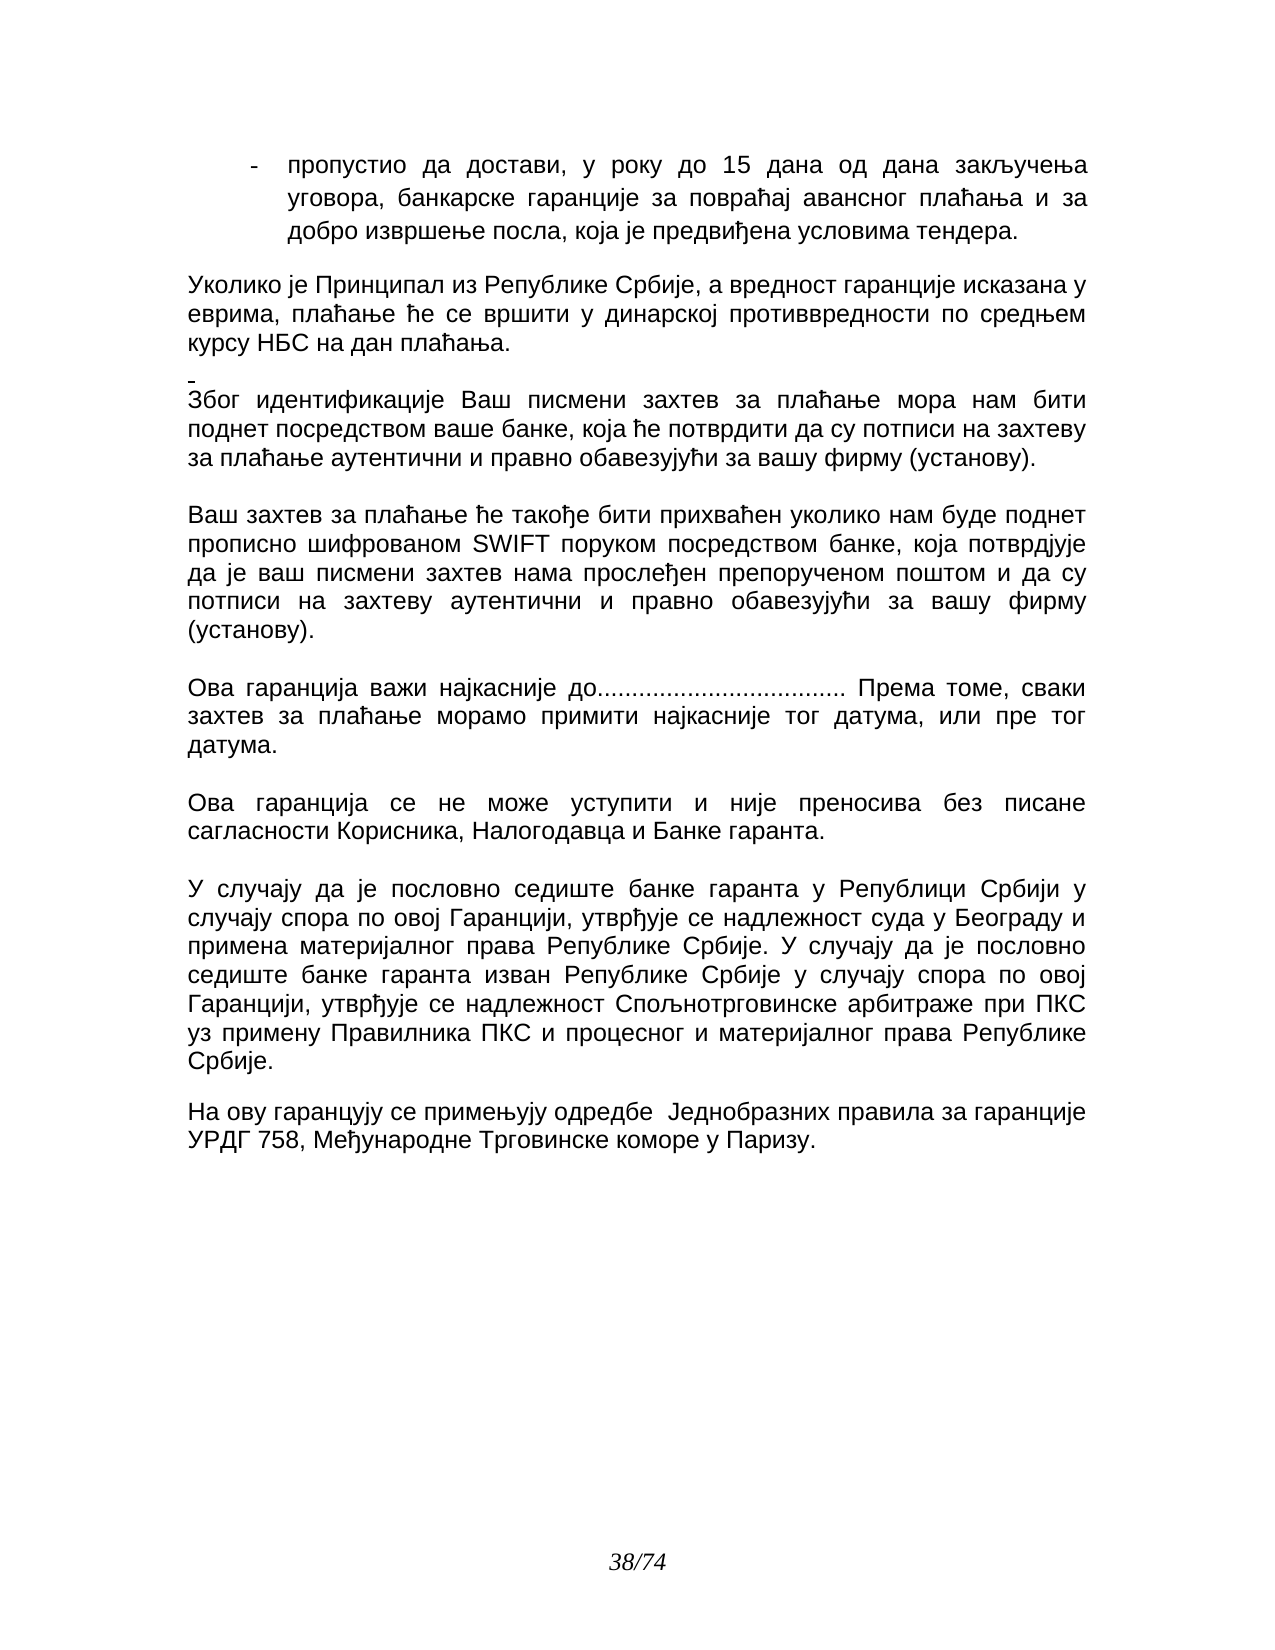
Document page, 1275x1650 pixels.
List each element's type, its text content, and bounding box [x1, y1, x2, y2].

text Ваш захтев за плаћање ће такође бити прихваћен уколико нам буде поднет прописно шифрованом SWIFT поруком посредством банке, која потврдјује да је ваш писмени захтев нама прослеђен препорученом поштом и да су потписи на захтеву аутентични и правно обавезујући за вашу фирму (установу). [187, 500, 1087, 644]
text У случају да је пословно седиште банке гаранта у Републици Србији у случају спора по овој Гаранцији, утврђује се надлежност суда у Београду и примена материјалног права Републике Србије. У случају да је пословно седиште банке гаранта изван Републике Србије у случају спора по овој Гаранцији, утврђује се надлежност Спољнотрговинске арбитраже при ПКС уз примену Правилника ПКС и процесног и материјалног права Републике Србије. [187, 874, 1087, 1075]
text Због идентификације Ваш писмени захтев за плаћање мора нам бити поднет посредством ваше банке, која ће потврдити да су потписи на захтеву за плаћање аутентични и правно обавезујући за вашу фирму (установу). [187, 385, 1087, 471]
text Уколико је Принципал из Републике Србије, а вредност гаранције исказана у еврима, плаћање ће се вршити у динарској противвредности по средњем курсу НБС на дан плаћања. [187, 270, 1087, 356]
list На ову гаранцују се примењују одредбе Једнобразних правила за гаранције УРДГ 758, Међународне Трговинске коморе у Паризу. [187, 1097, 1087, 1154]
list пропустио да достави, у року до 15 дана од дана закључења уговора, банкарске гаранције за повраћај авансног плаћања и за добро извршење посла, која је предвиђена условима тендера. [250, 150, 1087, 245]
text Ова гаранција се не може уступити и није преносива без писане сагласности Корисника, Налогодавца и Банке гаранта. [187, 787, 1087, 845]
text Ова гаранција важи најкасније до.................................... Према томе, сваки захтев за плаћање морамо примити најкасније тог датума, или пре тог датума. [187, 672, 1087, 759]
